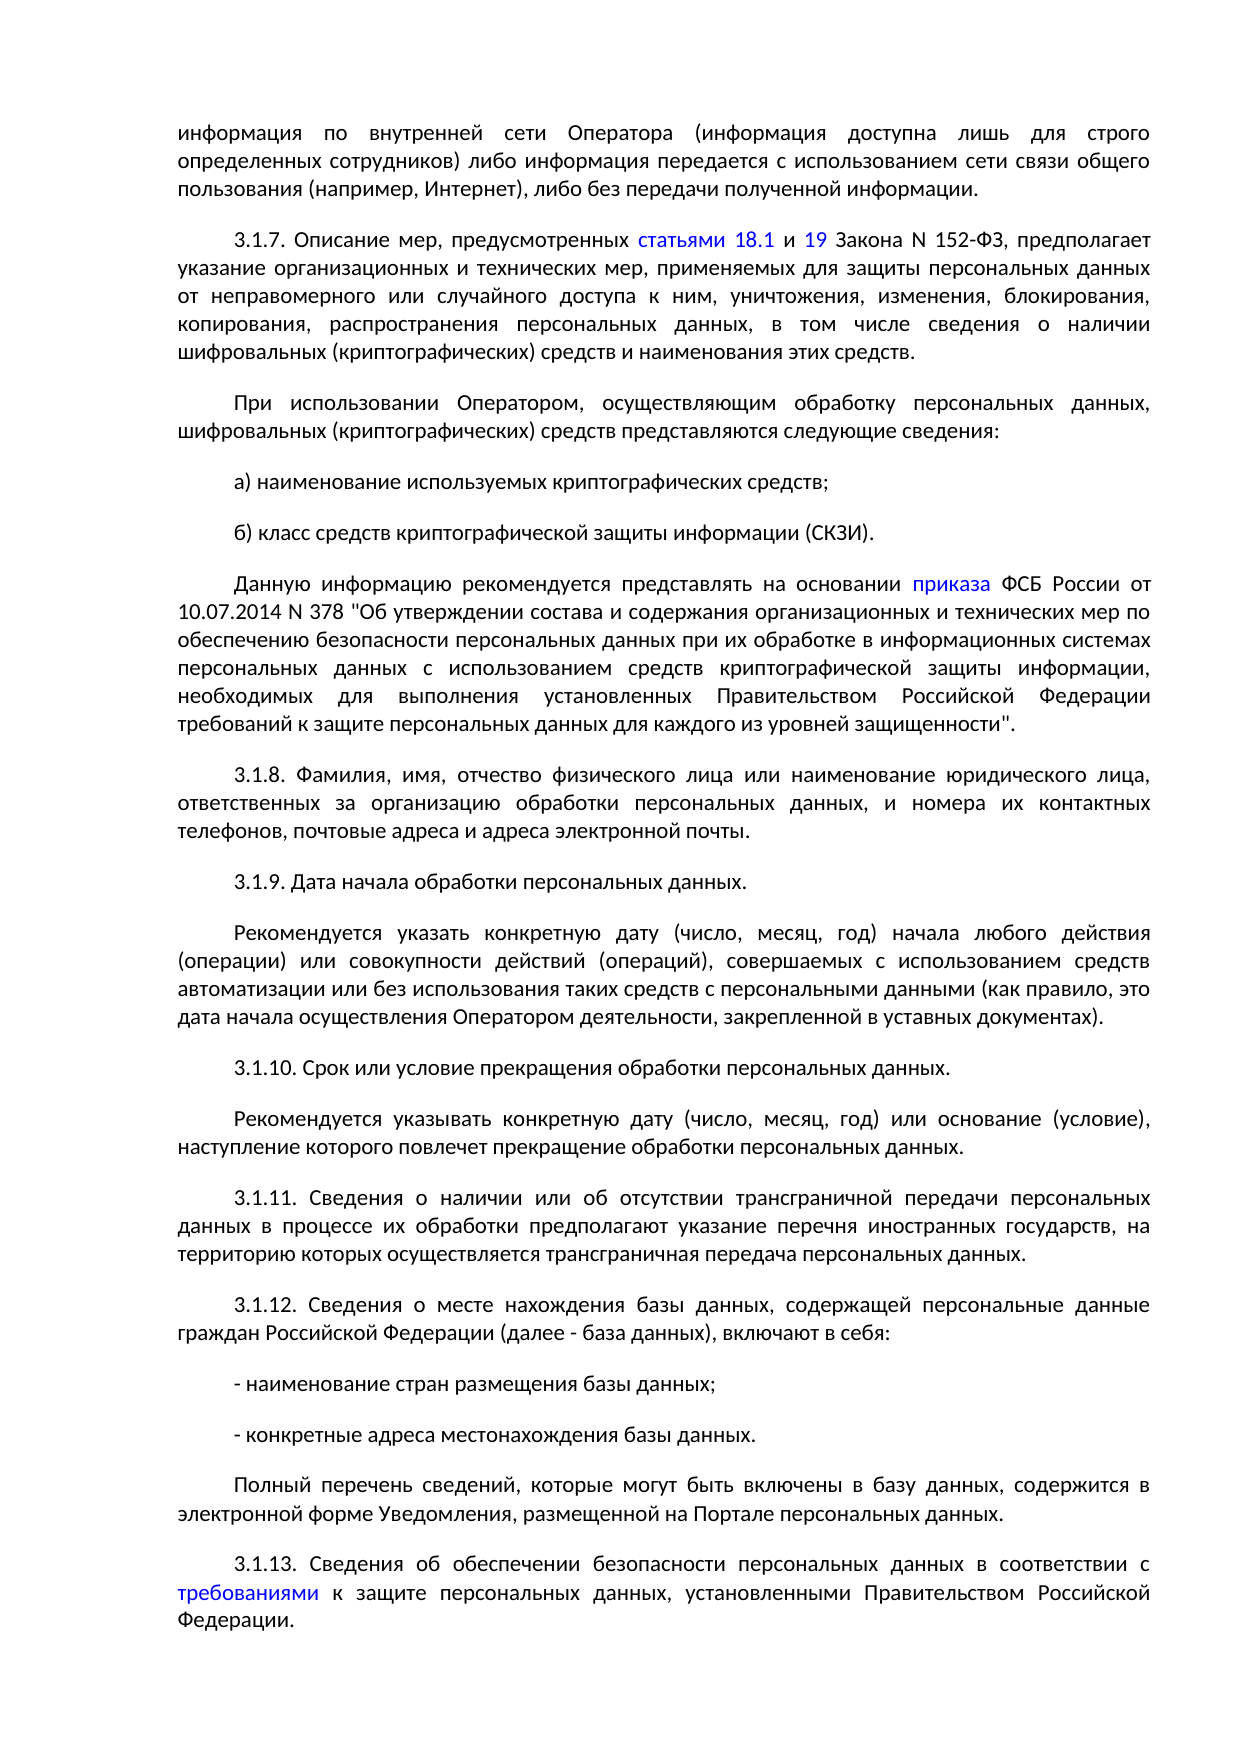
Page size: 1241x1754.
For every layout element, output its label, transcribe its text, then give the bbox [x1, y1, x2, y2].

text б) класс средств криптографической защиты информации (СКЗИ). [177, 518, 1152, 546]
text Рекомендуется указать конкретную дату (число, месяц, год) начала любого действия (операции) или совокупности действий (операций), совершаемых с использованием средств автоматизации или без использования таких средств с персональными данными (как правило, это дата начала осуществления Оператором деятельности, закрепленной в уставных документах). [177, 918, 1152, 1030]
text 3.1.9. Дата начала обработки персональных данных. [177, 867, 1152, 895]
text 3.1.7. Описание мер, предусмотренных статьями 18.1 и 19 Закона N 152-ФЗ, предполагает указание организационных и технических мер, применяемых для защиты персональных данных от неправомерного или случайного доступа к ним, уничтожения, изменения, блокирования, копирования, распространения персональных данных, в том числе сведения о наличии шифровальных (криптографических) средств и наименования этих средств. [177, 225, 1152, 365]
text 3.1.12. Сведения о месте нахождения базы данных, содержащей персональные данные граждан Российской Федерации (далее - база данных), включают в себя: [177, 1290, 1152, 1346]
text а) наименование используемых криптографических средств; [177, 467, 1152, 495]
text При использовании Оператором, осуществляющим обработку персональных данных, шифровальных (криптографических) средств представляются следующие сведения: [177, 388, 1152, 444]
text Рекомендуется указывать конкретную дату (число, месяц, год) или основание (условие), наступление которого повлечет прекращение обработки персональных данных. [177, 1104, 1152, 1160]
text 3.1.13. Сведения об обеспечении безопасности персональных данных в соответствии с требованиями к защите персональных данных, установленными Правительством Российской Федерации. [177, 1549, 1152, 1634]
text 3.1.11. Сведения о наличии или об отсутствии трансграничной передачи персональных данных в процессе их обработки предполагают указание перечня иностранных государств, на территорию которых осуществляется трансграничная передача персональных данных. [177, 1183, 1152, 1267]
text - наименование стран размещения базы данных; [177, 1369, 1152, 1397]
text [177, 118, 1152, 202]
text - конкретные адреса местонахождения базы данных. [177, 1420, 1152, 1448]
text Полный перечень сведений, которые могут быть включены в базу данных, содержится в электронной форме Уведомления, размещенной на Портале персональных данных. [177, 1471, 1152, 1527]
text Данную информацию рекомендуется представлять на основании приказа ФСБ России от 10.07.2014 N 378 "Об утверждении состава и содержания организационных и технических мер по обеспечению безопасности персональных данных при их обработке в информационных системах персональных данных с использованием средств криптографической защиты информации, необходимых для выполнения установленных Правительством Российской Федерации требований к защите персональных данных для каждого из уровней защищенности". [177, 569, 1152, 737]
text 3.1.10. Срок или условие прекращения обработки персональных данных. [177, 1053, 1152, 1081]
text 3.1.8. Фамилия, имя, отчество физического лица или наименование юридического лица, ответственных за организацию обработки персональных данных, и номера их контактных телефонов, почтовые адреса и адреса электронной почты. [177, 760, 1152, 844]
